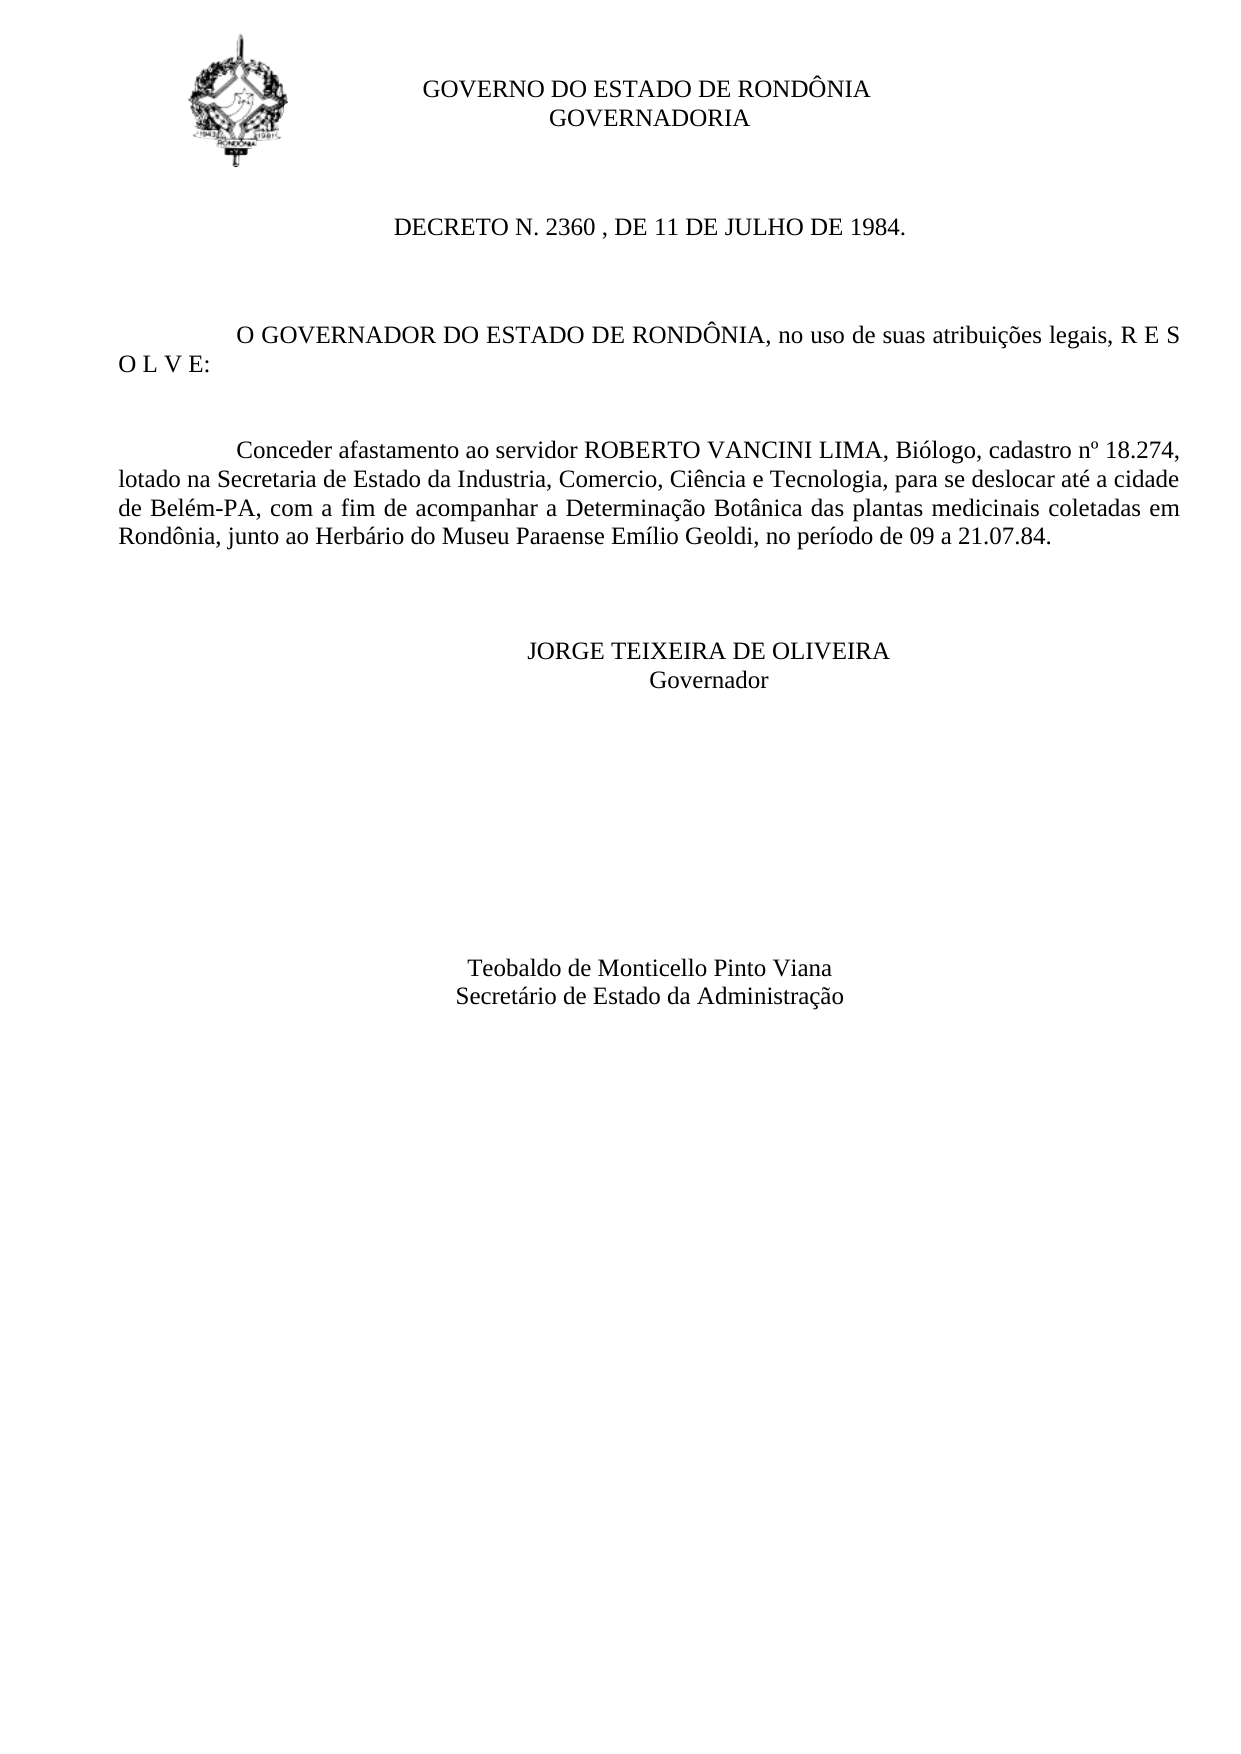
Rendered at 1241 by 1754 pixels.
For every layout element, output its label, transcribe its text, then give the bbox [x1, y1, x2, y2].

text Teobaldo de Monticello Pinto Viana [118, 953, 1181, 981]
text JORGE TEIXEIRA DE OLIVEIRA [118, 636, 1181, 665]
text Conceder afastamento ao servidor ROBERTO VANCINI LIMA, Biólogo, cadastro nº 18.274, lotado na Secretaria de Estado da Industria, Comercio, Ciência e Tecnologia, para se deslocar até a cidade de Belém-PA, com a fim de acompanhar a Determinação Botânica das plantas medicinais coletadas em Rondônia, junto ao Herbário do Museu Paraense Emílio Geoldi, no período de 09 a 21.07.84. [118, 435, 1181, 550]
text O GOVERNADOR DO ESTADO DE RONDÔNIA, no uso de suas atribuições legais, R E S O L V E: [118, 320, 1181, 378]
text Secretário de Estado da Administração [118, 981, 1181, 1010]
text DECRETO N. 2360 , DE 11 DE JULHO DE 1984. [118, 212, 1181, 241]
text Governador [118, 665, 1181, 694]
